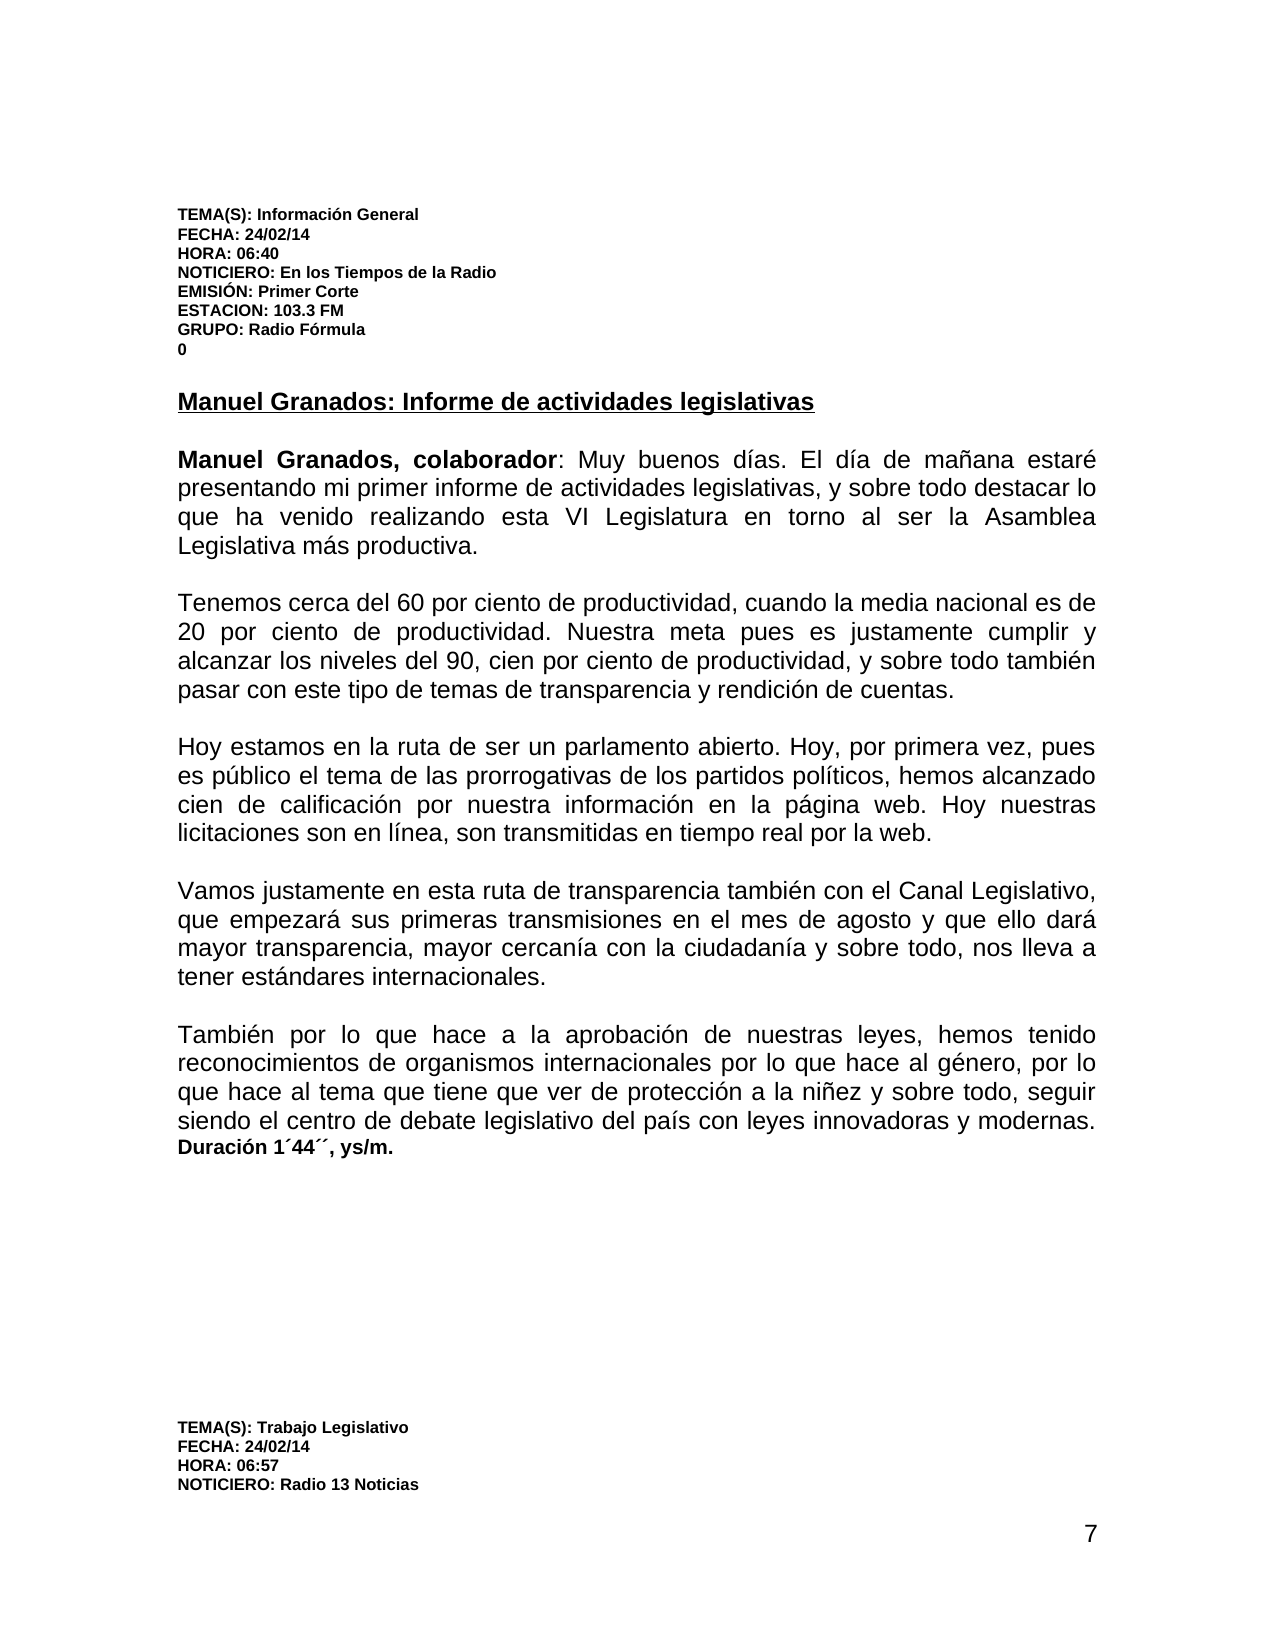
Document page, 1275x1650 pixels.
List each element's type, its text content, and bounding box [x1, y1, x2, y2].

text Manuel Granados: Informe de actividades legislativas [177, 387, 1098, 416]
text ESTACION: 103.3 FM [177, 301, 1098, 320]
text TEMA(S): Trabajo Legislativo [177, 1417, 1098, 1437]
text 0 [177, 339, 1098, 358]
text EMISIÓN: Primer Corte [177, 282, 1098, 301]
text HORA: 06:57 [177, 1456, 1098, 1475]
text GRUPO: Radio Fórmula [177, 320, 1098, 339]
text TEMA(S): Información General [177, 205, 1098, 224]
text NOTICIERO: Radio 13 Noticias [177, 1475, 1098, 1494]
text FECHA: 24/02/14 [177, 1437, 1098, 1456]
text Hoy estamos en la ruta de ser un parlamento abierto. Hoy, por primera vez, pues es público el tema de las prorrogativas de los partidos políticos, hemos alcanzado cien de calificación por nuestra información en la página web. Hoy nuestras licitaciones son en línea, son transmitidas en tiempo real por la web. [177, 732, 1098, 847]
text También por lo que hace a la aprobación de nuestras leyes, hemos tenido reconocimientos de organismos internacionales por lo que hace al género, por lo que hace al tema que tiene que ver de protección a la niñez y sobre todo, seguir siendo el centro de debate legislativo del país con leyes innovadoras y modernas. Duración 1´44´´, ys/m. [177, 1020, 1098, 1159]
text Vamos justamente en esta ruta de transparencia también con el Canal Legislativo, que empezará sus primeras transmisiones en el mes de agosto y que ello dará mayor transparencia, mayor cercanía con la ciudadanía y sobre todo, nos lleva a tener estándares internacionales. [177, 876, 1098, 991]
text Manuel Granados, colaborador: Muy buenos días. El día de mañana estaré presentando mi primer informe de actividades legislativas, y sobre todo destacar lo que ha venido realizando esta VI Legislatura en torno al ser la Asamblea Legislativa más productiva. [177, 445, 1098, 560]
text HORA: 06:40 [177, 243, 1098, 263]
text Tenemos cerca del 60 por ciento de productividad, cuando la media nacional es de 20 por ciento de productividad. Nuestra meta pues es justamente cumplir y alcanzar los niveles del 90, cien por ciento de productividad, y sobre todo también pasar con este tipo de temas de transparencia y rendición de cuentas. [177, 588, 1098, 703]
text FECHA: 24/02/14 [177, 224, 1098, 243]
text NOTICIERO: En los Tiempos de la Radio [177, 263, 1098, 282]
